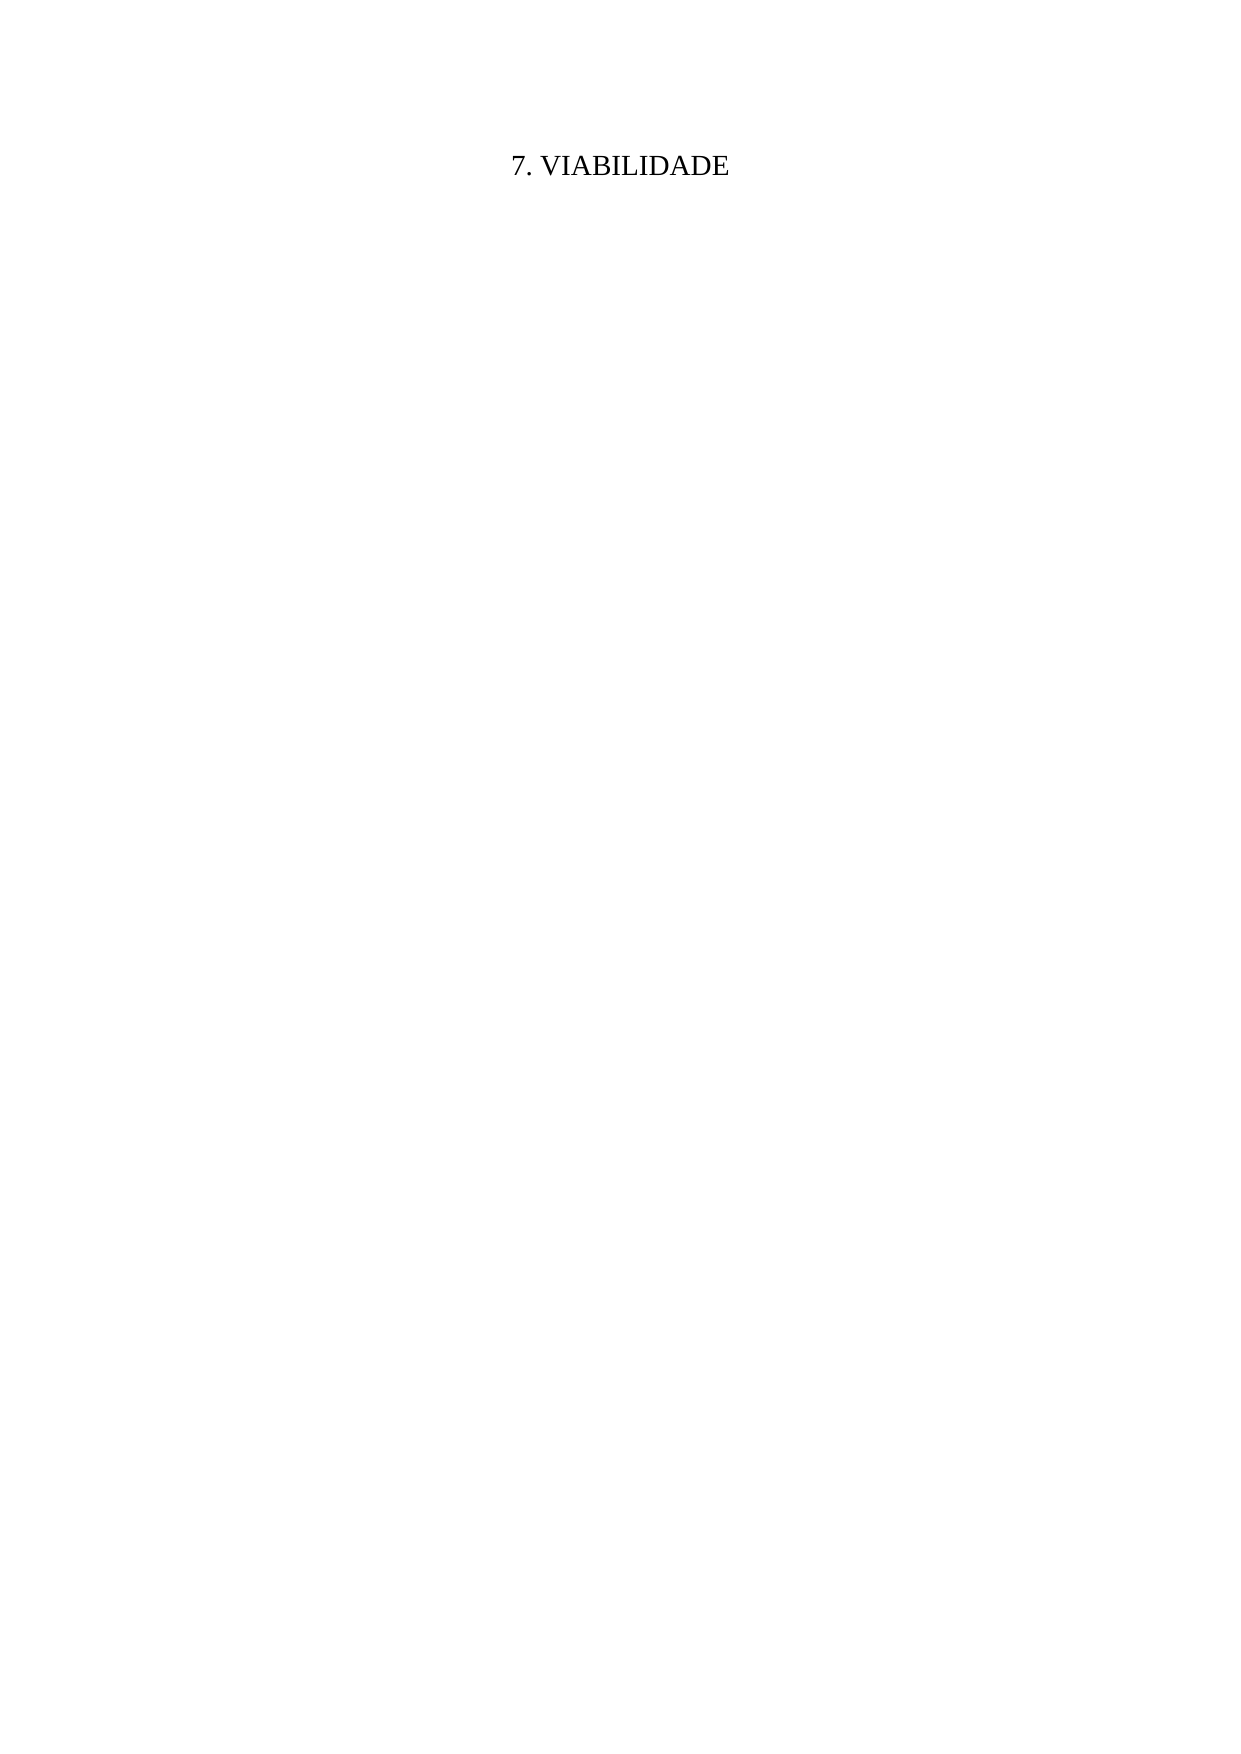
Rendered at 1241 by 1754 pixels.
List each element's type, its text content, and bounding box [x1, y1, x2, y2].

text 7. VIABILIDADE [177, 148, 1063, 181]
